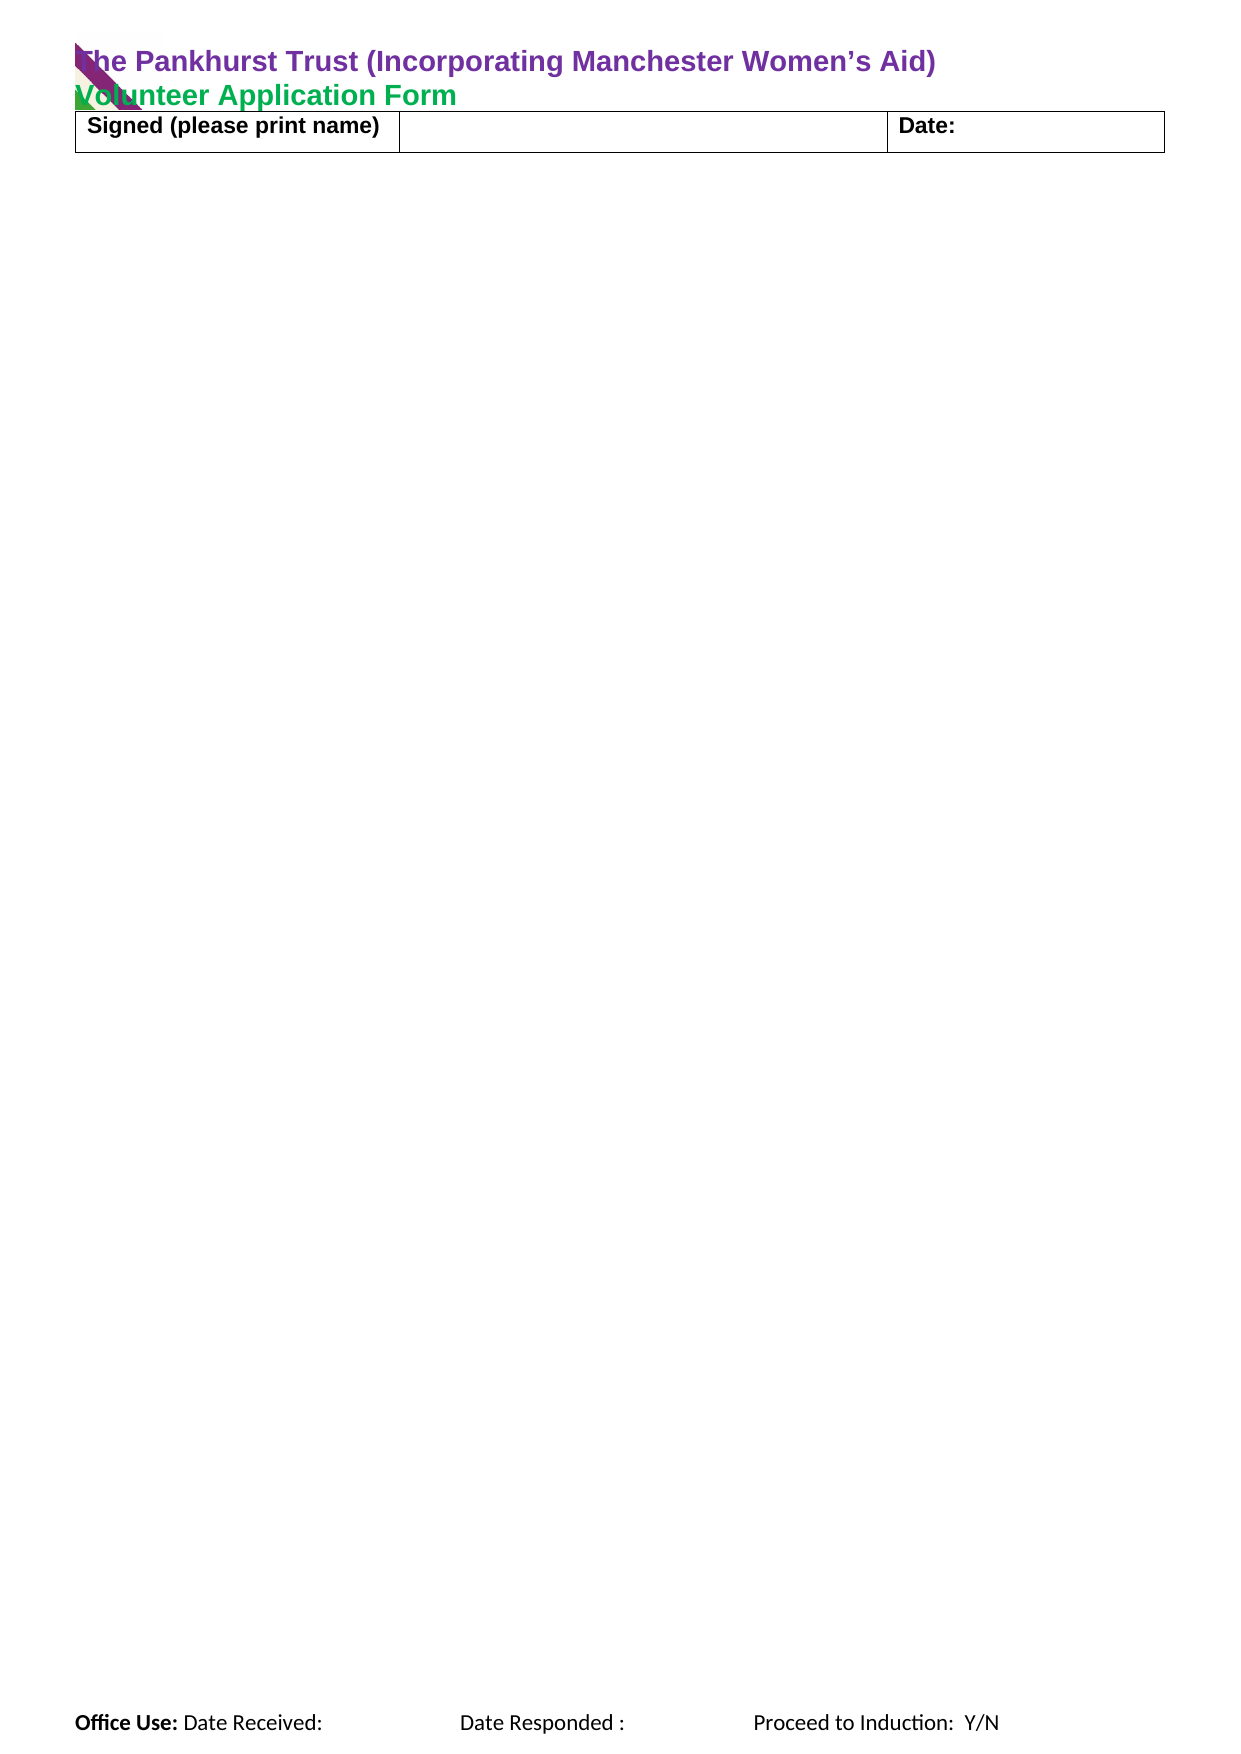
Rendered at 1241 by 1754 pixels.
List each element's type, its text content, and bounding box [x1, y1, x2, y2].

picture [75, 32, 163, 110]
table_header Date: [888, 112, 1164, 152]
table_header [400, 112, 887, 152]
table_header Signed (please print name) [76, 112, 399, 152]
